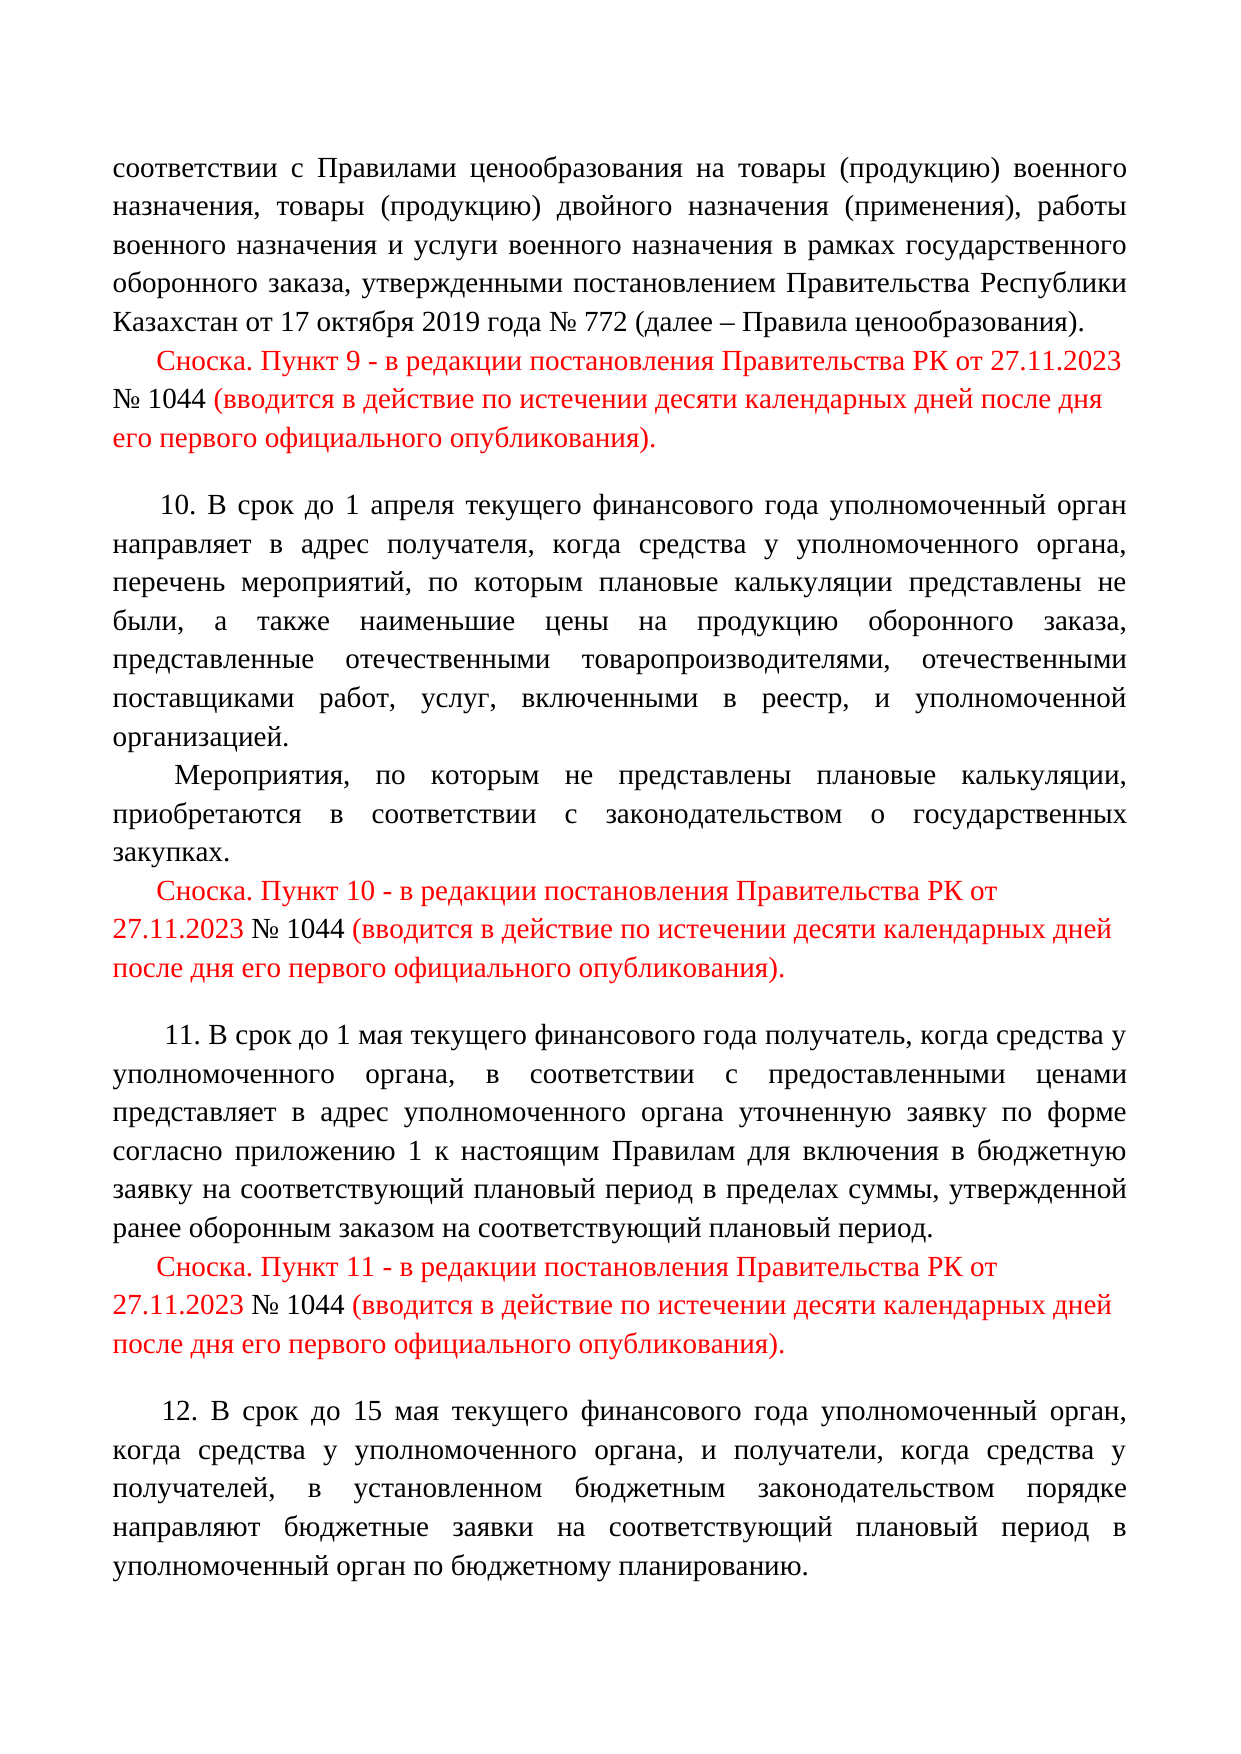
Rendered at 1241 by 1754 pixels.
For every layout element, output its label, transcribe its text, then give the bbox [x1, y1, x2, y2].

text 11. В срок до 1 мая текущего финансового года получатель, когда средства у уполномоченного органа, в соответствии с предоставленными ценами представляет в адрес уполномоченного органа уточненную заявку по форме согласно приложению 1 к настоящим Правилам для включения в бюджетную заявку на соответствующий плановый период в пределах суммы, утвержденной ранее оборонным заказом на соответствующий плановый период. [112, 1017, 1128, 1244]
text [112, 150, 1128, 338]
text 10. В срок до 1 апреля текущего финансового года уполномоченный орган направляет в адрес получателя, когда средства у уполномоченного органа, перечень мероприятий, по которым плановые калькуляции представлены не были, а также наименьшие цены на продукцию оборонного заказа, представленные отечественными товаропроизводителями, отечественными поставщиками работ, услуг, включенными в реестр, и уполномоченной организацией. [112, 487, 1128, 752]
text Мероприятия, по которым не представлены плановые калькуляции, приобретаются в соответствии с законодательством о государственных закупках. [112, 757, 1128, 868]
text Сноска. Пункт 9 - в редакции постановления Правительства РК от 27.11.2023 № 1044 (вводится в действие по истечении десяти календарных дней после дня его первого официального опубликования). [112, 343, 1128, 483]
text Сноска. Пункт 11 - в редакции постановления Правительства РК от 27.11.2023 № 1044 (вводится в действие по истечении десяти календарных дней после дня его первого официального опубликования). [112, 1249, 1128, 1389]
text Сноска. Пункт 10 - в редакции постановления Правительства РК от 27.11.2023 № 1044 (вводится в действие по истечении десяти календарных дней после дня его первого официального опубликования). [112, 873, 1128, 1014]
text 12. В срок до 15 мая текущего финансового года уполномоченный орган, когда средства у уполномоченного органа, и получатели, когда средства у получателей, в установленном бюджетным законодательством порядке направляют бюджетные заявки на соответствующий плановый период в уполномоченный орган по бюджетному планированию. [112, 1393, 1128, 1581]
